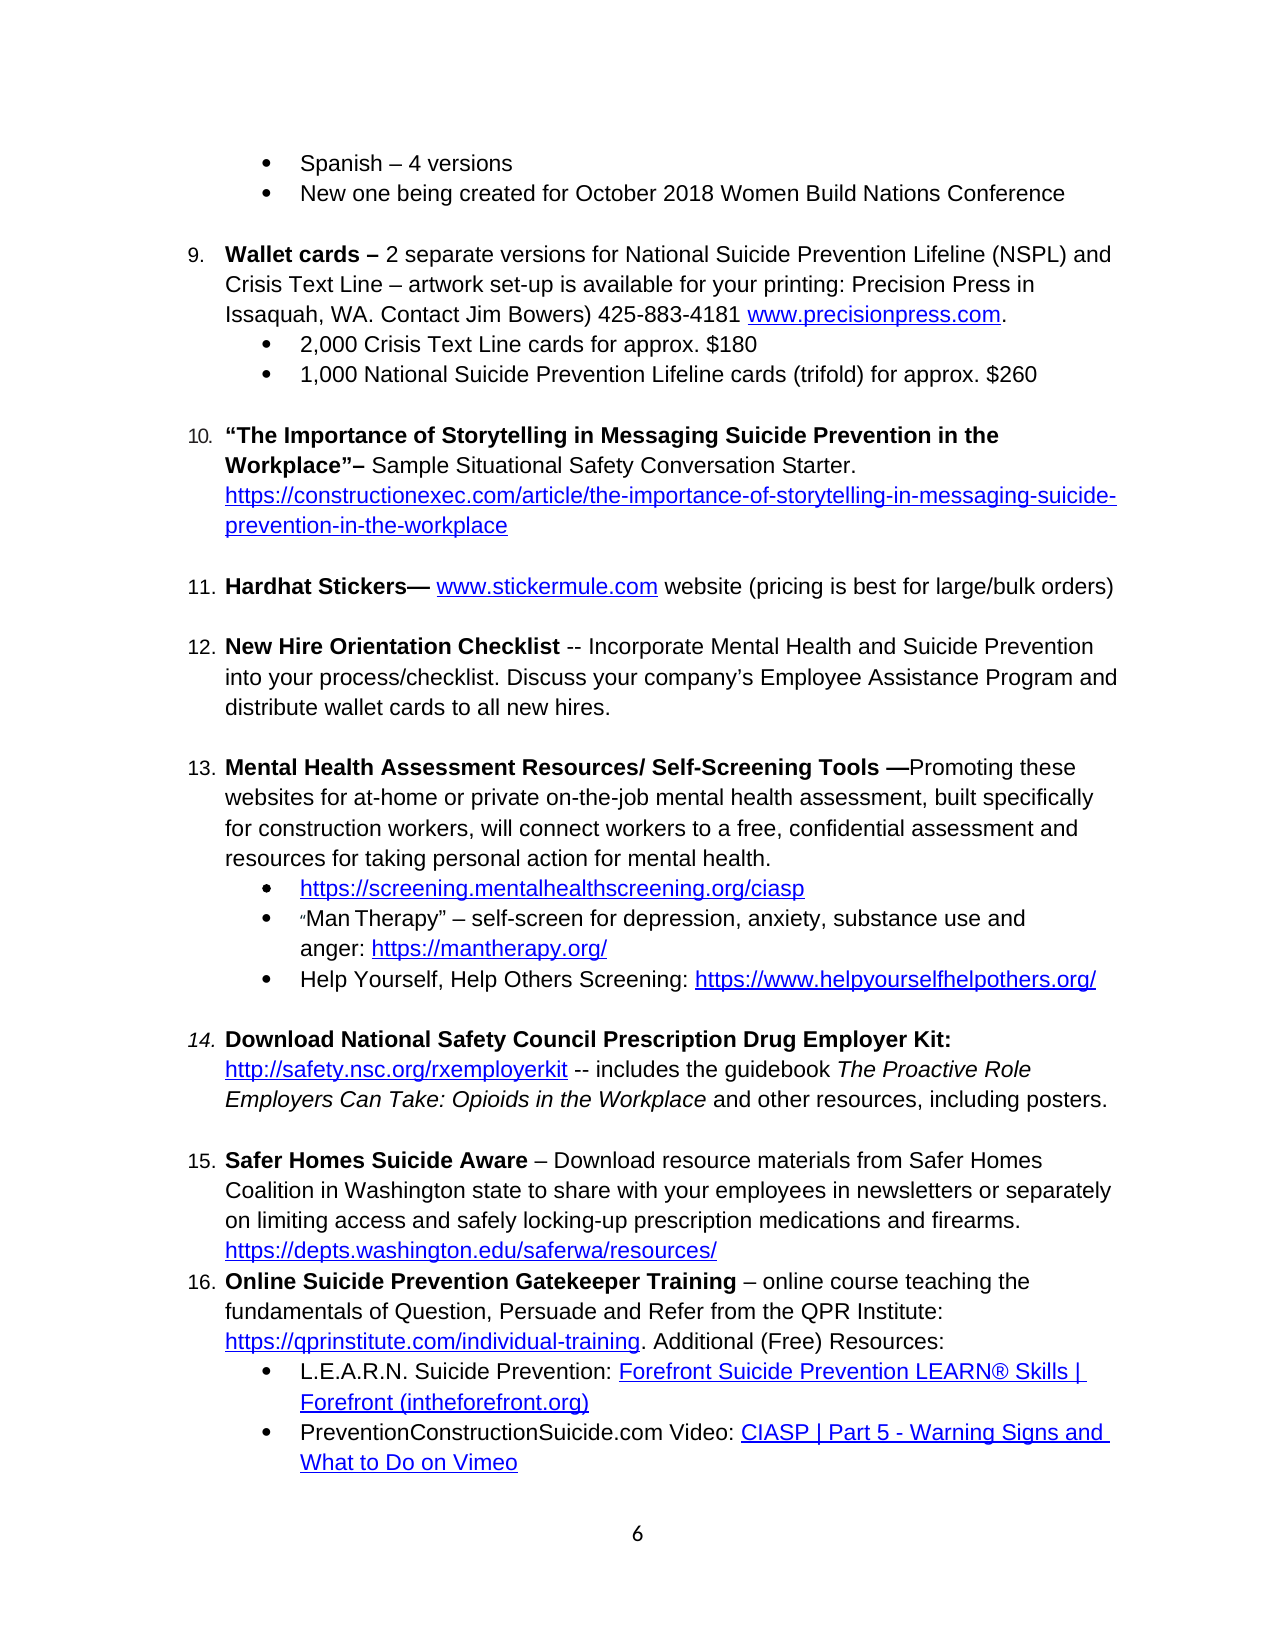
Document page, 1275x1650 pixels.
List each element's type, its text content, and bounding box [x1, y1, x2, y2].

list 1,000 National Suicide Prevention Lifeline cards (trifold) for approx. $260 [262, 361, 1125, 388]
list L.E.A.R.N. Suicide Prevention: Forefront Suicide Prevention LEARN® Skills | Forefront (intheforefront.org) [262, 1358, 1125, 1415]
list https://screening.mentalhealthscreening.org/ciasp [262, 875, 1125, 901]
list “Man Therapy” – self-screen for depression, anxiety, substance use and anger: https://mantherapy.org/ [262, 905, 1125, 962]
list 2,000 Crisis Text Line cards for approx. $180 [262, 331, 1125, 358]
list “The Importance of Storytelling in Messaging Suicide Prevention in the Workplace”– Sample Situational Safety Conversation Starter. https://constructionexec.com/article/the-importance-of-storytelling-in-messaging-suicide-prevention-in-the-workplace [187, 422, 1125, 539]
list Mental Health Assessment Resources/ Self-Screening Tools —Promoting these websites for at-home or private on-the-job mental health assessment, built specifically for construction workers, will connect workers to a free, confidential assessment and resources for taking personal action for mental health. [187, 754, 1125, 871]
list Safer Homes Suicide Aware – Download resource materials from Safer Homes Coalition in Washington state to share with your employees in newsletters or separately on limiting access and safely locking-up prescription medications and firearms. https://depts.washington.edu/saferwa/resources/ [187, 1147, 1125, 1264]
list Online Suicide Prevention Gatekeeper Training – online course teaching the fundamentals of Question, Persuade and Refer from the QPR Institute: https://qprinstitute.com/individual-training. Additional (Free) Resources: [187, 1268, 1125, 1354]
list PreventionConstructionSuicide.com Video: CIASP | Part 5 - Warning Signs and What to Do on Vimeo [262, 1419, 1125, 1475]
list New one being created for October 2018 Women Build Nations Conference [262, 180, 1125, 207]
list Help Yourself, Help Others Screening: https://www.helpyourselfhelpothers.org/ [262, 966, 1125, 992]
list Download National Safety Council Prescription Drug Employer Kit: http://safety.nsc.org/rxemployerkit -- includes the guidebook The Proactive Role Employers Can Take: Opioids in the Workplace and other resources, including posters. [187, 1026, 1125, 1113]
list Hardhat Stickers— www.stickermule.com website (pricing is best for large/bulk orders) [187, 573, 1125, 599]
list New Hire Orientation Checklist -- Incorporate Mental Health and Suicide Prevention into your process/checklist. Discuss your company’s Employee Assistance Program and distribute wallet cards to all new hires. [187, 633, 1125, 720]
list Spanish – 4 versions [262, 150, 1125, 176]
list Wallet cards – 2 separate versions for National Suicide Prevention Lifeline (NSPL) and Crisis Text Line – artwork set-up is available for your printing: Precision Press in Issaquah, WA. Contact Jim Bowers) 425-883-4181 www.precisionpress.com. [187, 241, 1125, 327]
